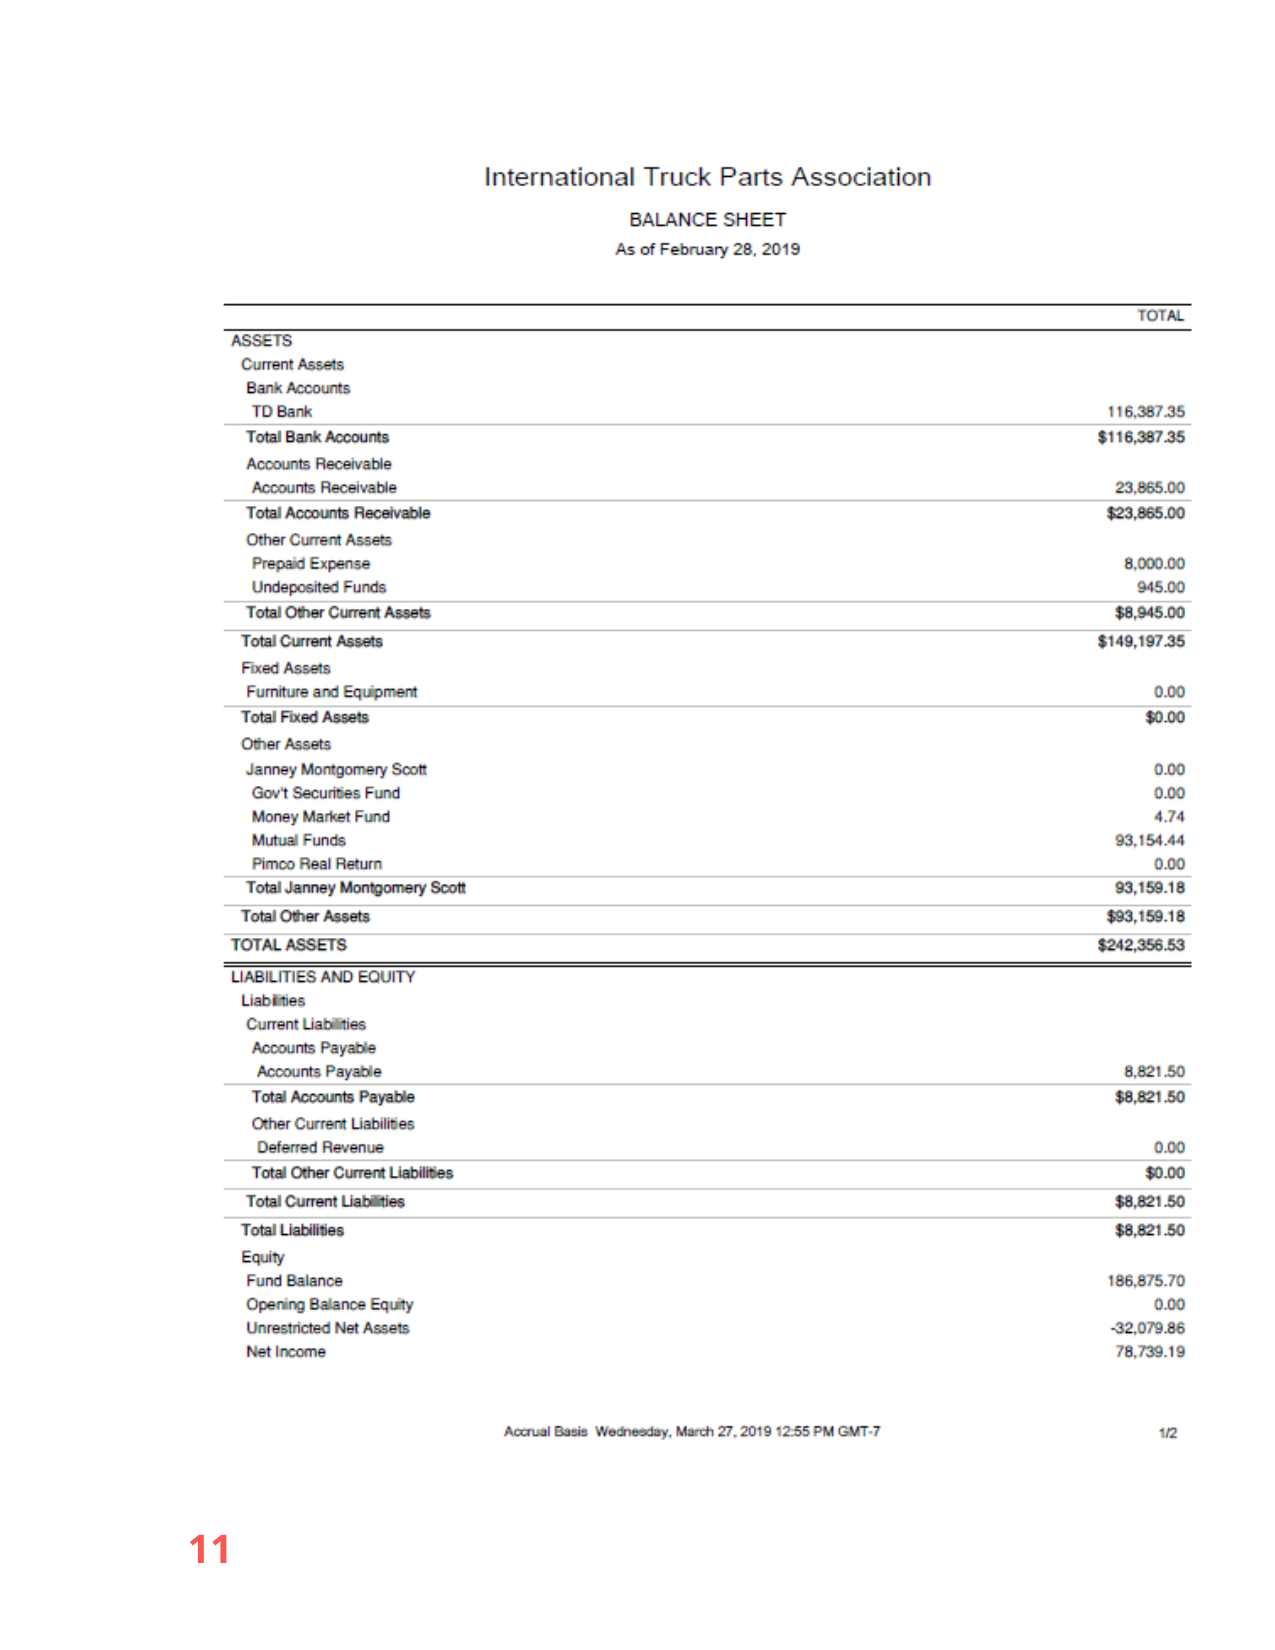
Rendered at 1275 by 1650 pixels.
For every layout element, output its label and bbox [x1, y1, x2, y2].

picture [187, 154, 1229, 1472]
